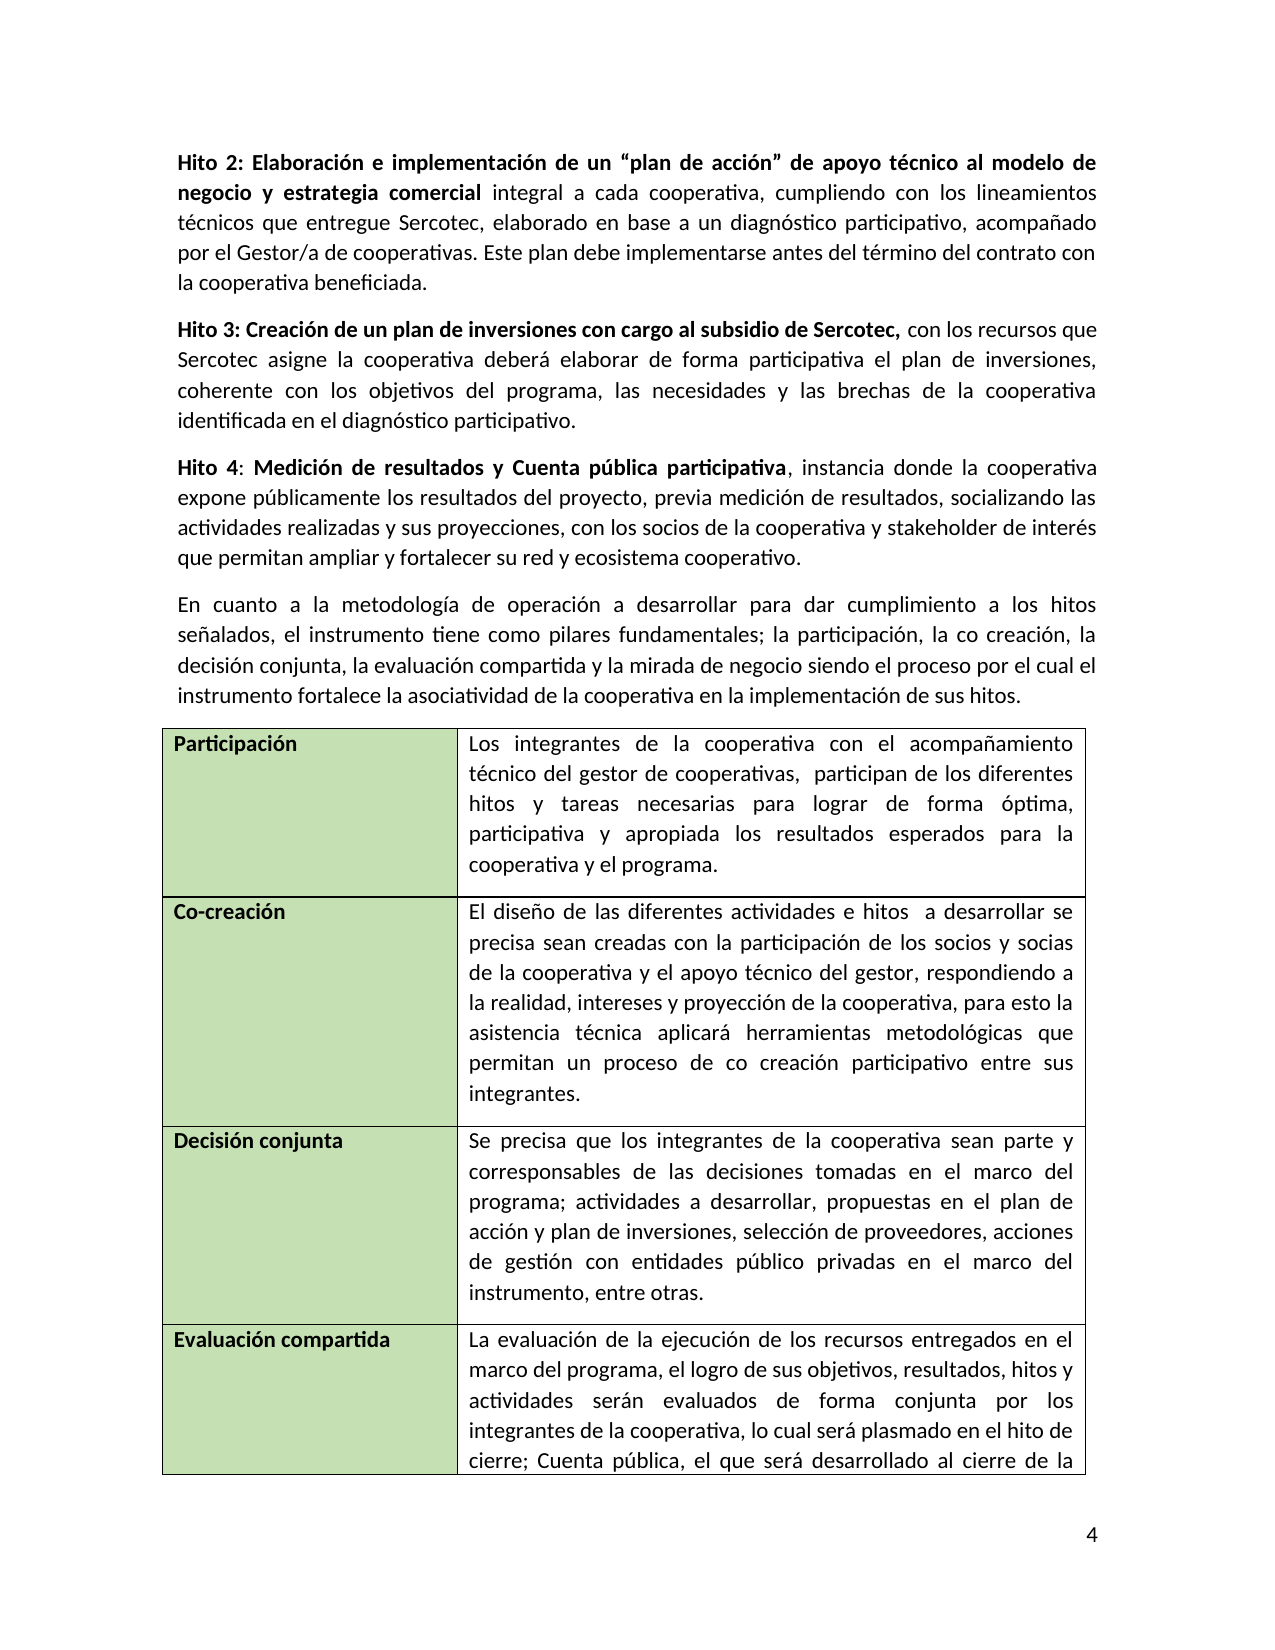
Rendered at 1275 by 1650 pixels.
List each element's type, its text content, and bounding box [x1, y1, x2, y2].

table_cell Co-creación [163, 898, 457, 1126]
text En cuanto a la metodología de operación a desarrollar para dar cumplimiento a los hitos señalados, el instrumento tiene como pilares fundamentales; la participación, la co creación, la decisión conjunta, la evaluación compartida y la mirada de negocio siendo el proceso por el cual el instrumento fortalece la asociatividad de la cooperativa en la implementación de sus hitos. [177, 590, 1098, 709]
table_cell El diseño de las diferentes actividades e hitos a desarrollar se precisa sean creadas con la participación de los socios y socias de la cooperativa y el apoyo técnico del gestor, respondiendo a la realidad, intereses y proyección de la cooperativa, para esto la asistencia técnica aplicará herramientas metodológicas que permitan un proceso de co creación participativo entre sus integrantes. [458, 898, 1085, 1126]
text Hito 2: Elaboración e implementación de un “plan de acción” de apoyo técnico al modelo de negocio y estrategia comercial integral a cada cooperativa, cumpliendo con los lineamientos técnicos que entregue Sercotec, elaborado en base a un diagnóstico participativo, acompañado por el Gestor/a de cooperativas. Este plan debe implementarse antes del término del contrato con la cooperativa beneficiada. [177, 148, 1098, 296]
text Hito 3: Creación de un plan de inversiones con cargo al subsidio de Sercotec, con los recursos que Sercotec asigne la cooperativa deberá elaborar de forma participativa el plan de inversiones, coherente con los objetivos del programa, las necesidades y las brechas de la cooperativa identificada en el diagnóstico participativo. [177, 315, 1098, 434]
table_cell Decisión conjunta [163, 1127, 457, 1324]
table_cell Se precisa que los integrantes de la cooperativa sean parte y corresponsables de las decisiones tomadas en el marco del programa; actividades a desarrollar, propuestas en el plan de acción y plan de inversiones, selección de proveedores, acciones de gestión con entidades público privadas en el marco del instrumento, entre otras. [458, 1127, 1085, 1324]
table_header Participación [163, 729, 457, 896]
table_header Los integrantes de la cooperativa con el acompañamiento técnico del gestor de cooperativas, participan de los diferentes hitos y tareas necesarias para lograr de forma óptima, participativa y apropiada los resultados esperados para la cooperativa y el programa. [458, 729, 1085, 896]
text Hito 4: Medición de resultados y Cuenta pública participativa, instancia donde la cooperativa expone públicamente los resultados del proyecto, previa medición de resultados, socializando las actividades realizadas y sus proyecciones, con los socios de la cooperativa y stakeholder de interés que permitan ampliar y fortalecer su red y ecosistema cooperativo. [177, 453, 1098, 571]
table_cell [458, 1325, 1085, 1474]
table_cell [163, 1325, 457, 1474]
